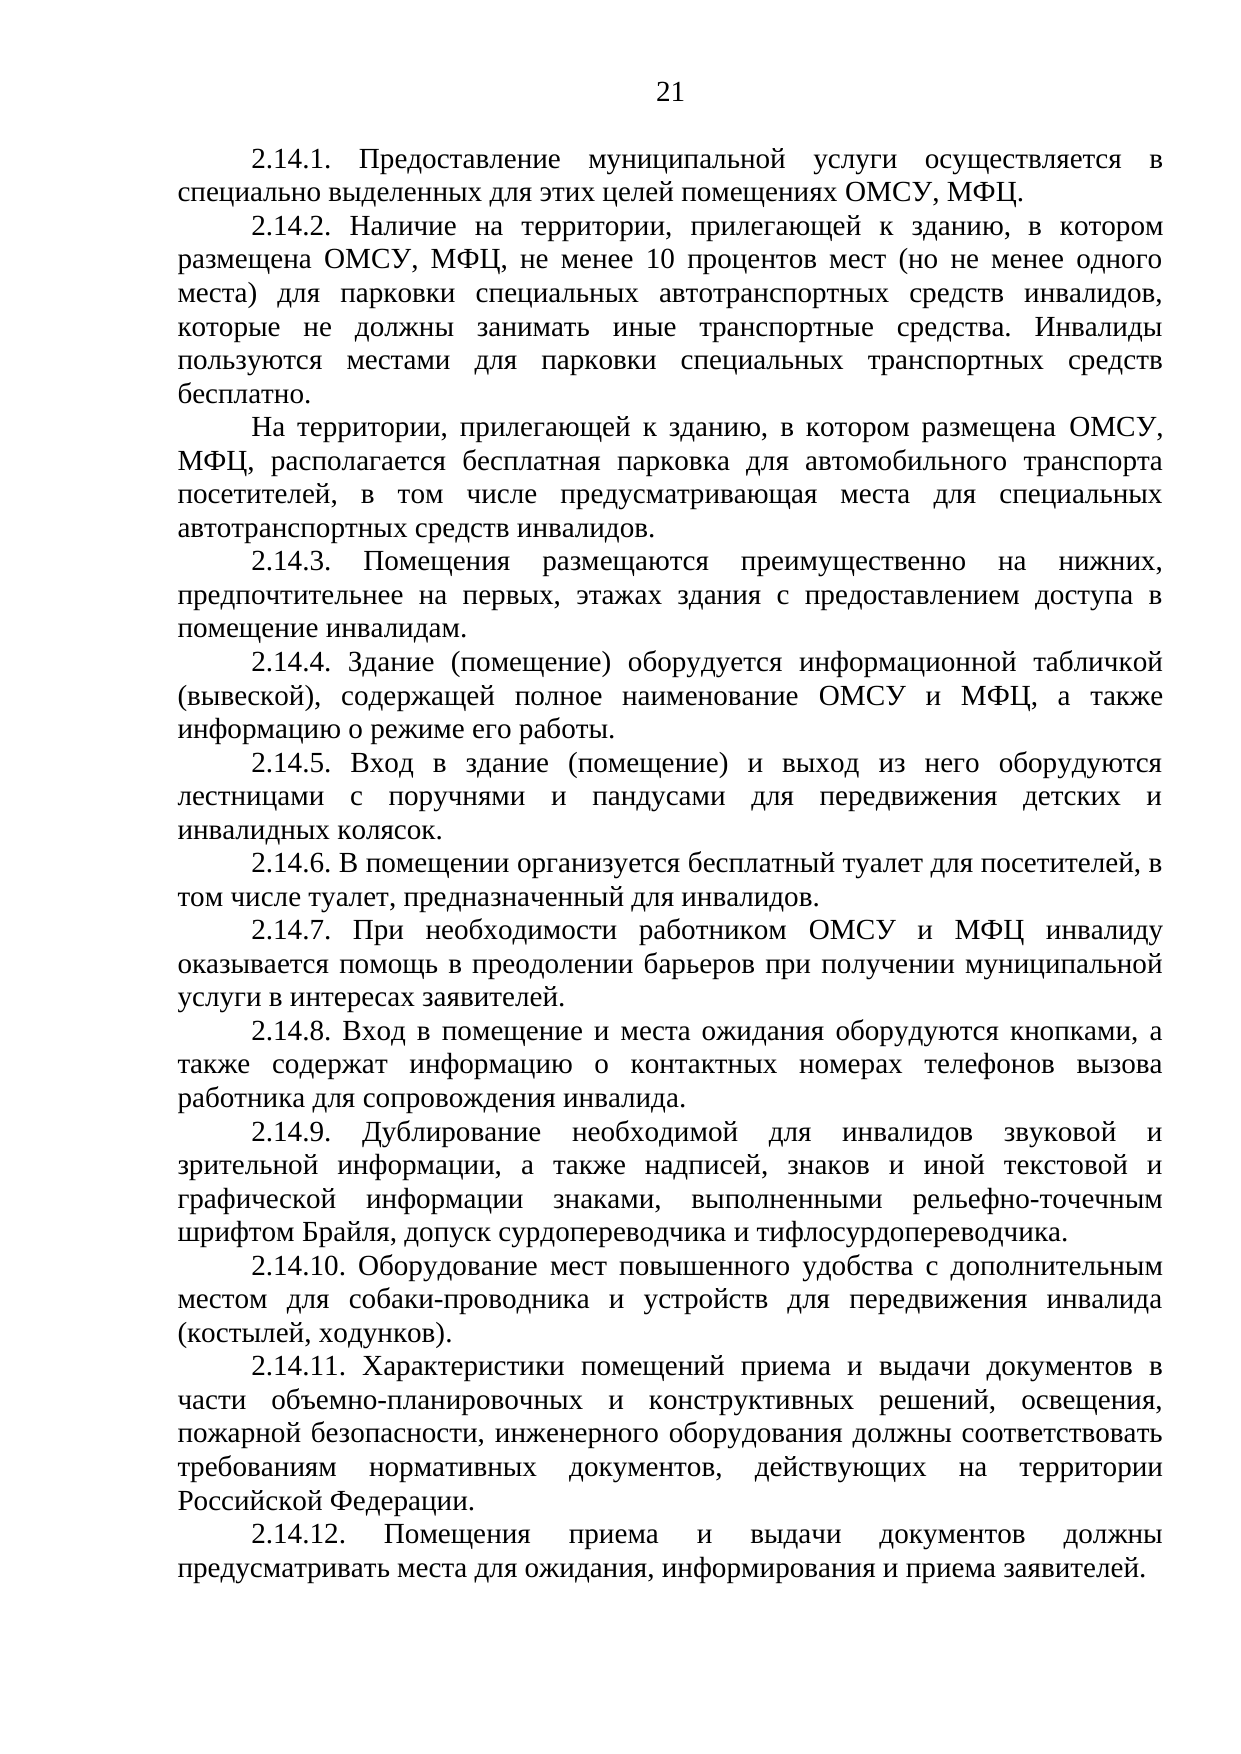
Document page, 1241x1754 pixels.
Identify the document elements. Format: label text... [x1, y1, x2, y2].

text 2.14.9. Дублирование необходимой для инвалидов звуковой и зрительной информации, а также надписей, знаков и иной текстовой и графической информации знаками, выполненными рельефно-точечным шрифтом Брайля, допуск сурдопереводчика и тифлосурдопереводчика. [177, 1114, 1163, 1248]
text На территории, прилегающей к зданию, в котором размещена ОМСУ, МФЦ, располагается бесплатная парковка для автомобильного транспорта посетителей, в том числе предусматривающая места для специальных автотранспортных средств инвалидов. [177, 409, 1163, 543]
text 2.14.10. Оборудование мест повышенного удобства с дополнительным местом для собаки-проводника и устройств для передвижения инвалида (костылей, ходунков). [177, 1248, 1163, 1348]
text 2.14.4. Здание (помещение) оборудуется информационной табличкой (вывеской), содержащей полное наименование ОМСУ и МФЦ, а также информацию о режиме его работы. [177, 644, 1163, 745]
text 2.14.1. Предоставление муниципальной услуги осуществляется в специально выделенных для этих целей помещениях ОМСУ, МФЦ. [177, 141, 1163, 208]
text 2.14.2. Наличие на территории, прилегающей к зданию, в котором размещена ОМСУ, МФЦ, не менее 10 процентов мест (но не менее одного места) для парковки специальных автотранспортных средств инвалидов, которые не должны занимать иные транспортные средства. Инвалиды пользуются местами для парковки специальных транспортных средств бесплатно. [177, 208, 1163, 409]
text 2.14.3. Помещения размещаются преимущественно на нижних, предпочтительнее на первых, этажах здания с предоставлением доступа в помещение инвалидам. [177, 543, 1163, 644]
text 2.14.8. Вход в помещение и места ожидания оборудуются кнопками, а также содержат информацию о контактных номерах телефонов вызова работника для сопровождения инвалида. [177, 1013, 1163, 1114]
text 2.14.12. Помещения приема и выдачи документов должны предусматривать места для ожидания, информирования и приема заявителей. [177, 1516, 1163, 1583]
text 2.14.5. Вход в здание (помещение) и выход из него оборудуются лестницами с поручнями и пандусами для передвижения детских и инвалидных колясок. [177, 745, 1163, 845]
text 2.14.7. При необходимости работником ОМСУ и МФЦ инвалиду оказывается помощь в преодолении барьеров при получении муниципальной услуги в интересах заявителей. [177, 912, 1163, 1013]
text 2.14.6. В помещении организуется бесплатный туалет для посетителей, в том числе туалет, предназначенный для инвалидов. [177, 845, 1163, 912]
text 2.14.11. Характеристики помещений приема и выдачи документов в части объемно-планировочных и конструктивных решений, освещения, пожарной безопасности, инженерного оборудования должны соответствовать требованиям нормативных документов, действующих на территории Российской Федерации. [177, 1348, 1163, 1516]
